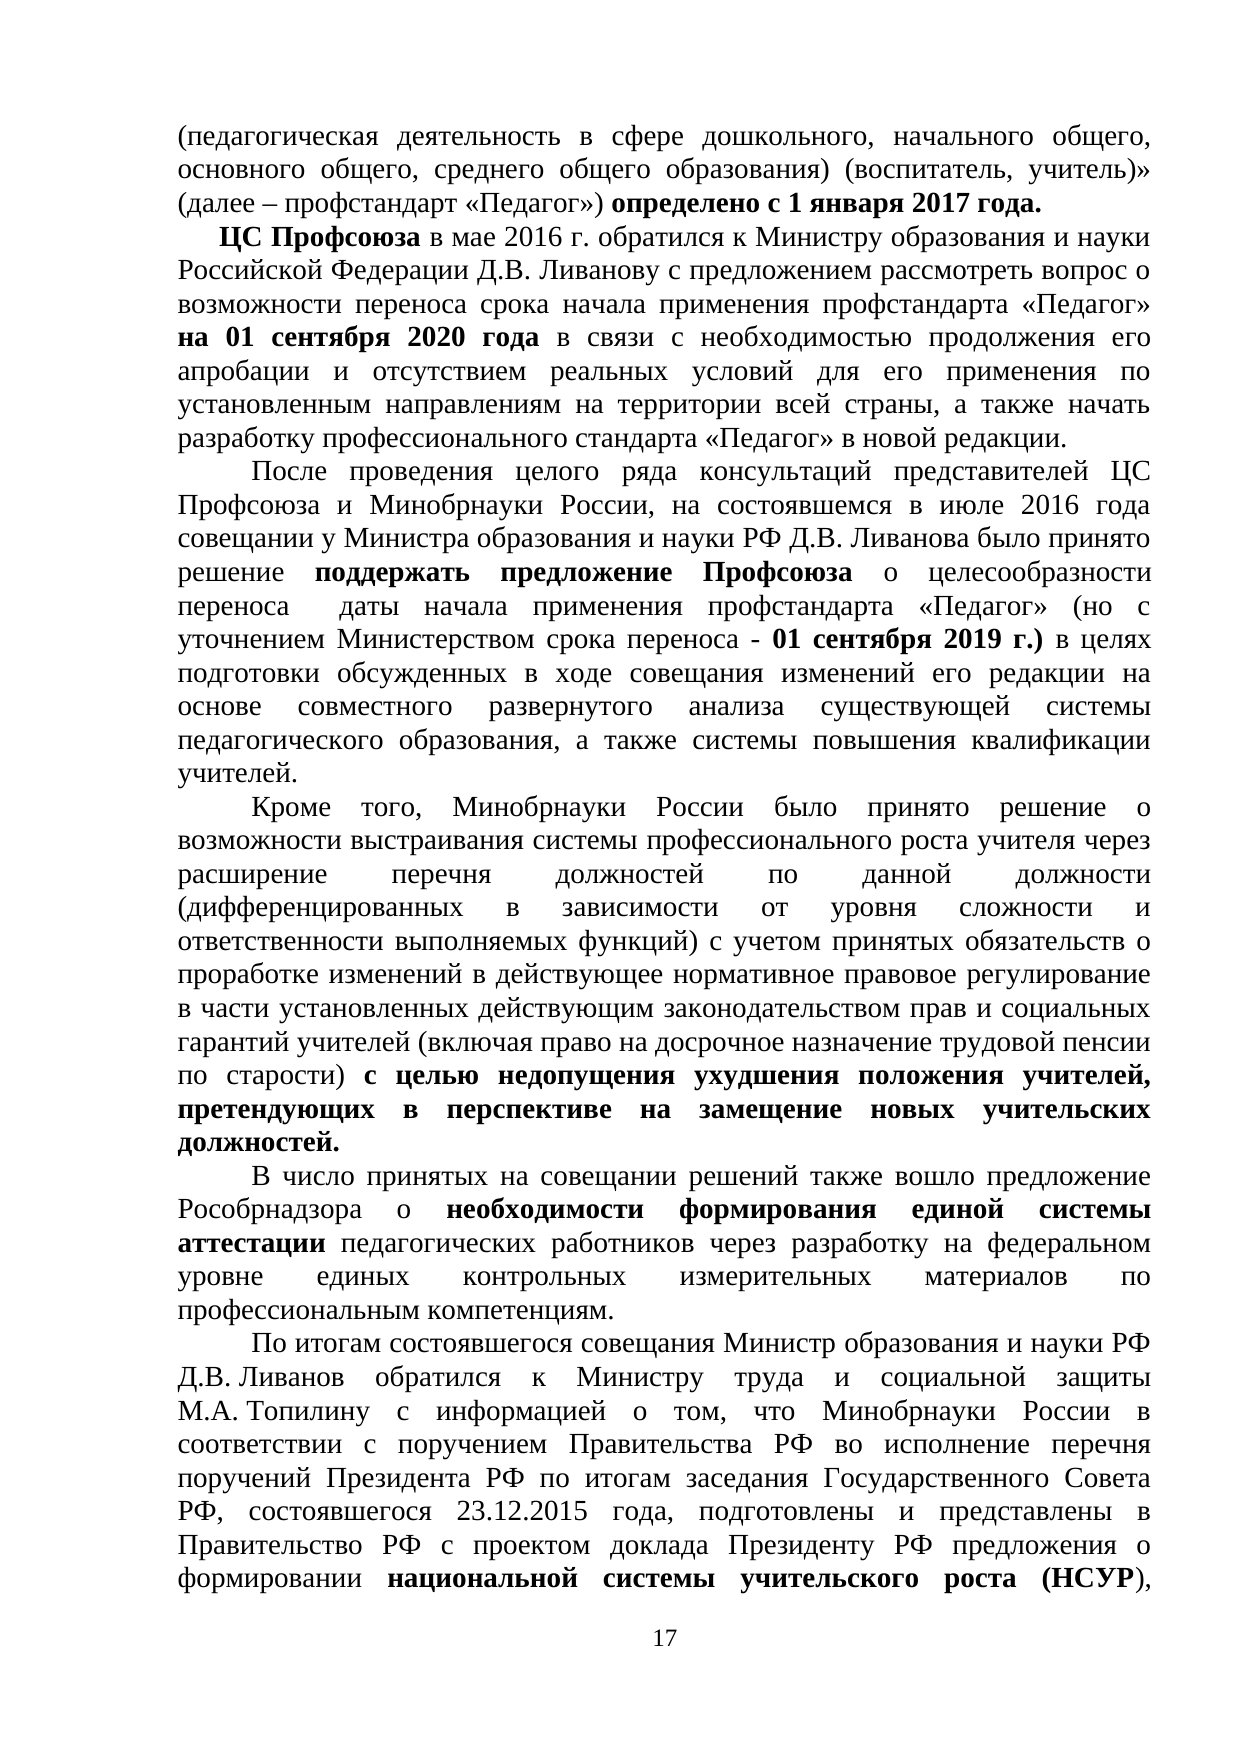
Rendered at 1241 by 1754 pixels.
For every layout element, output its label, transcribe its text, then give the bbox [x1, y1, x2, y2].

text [177, 118, 1152, 219]
text В число принятых на совещании решений также вошло предложение Рособрнадзора о необходимости формирования единой системы аттестации педагогических работников через разработку на федеральном уровне единых контрольных измерительных материалов по профессиональным компетенциям. [177, 1158, 1152, 1326]
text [177, 1326, 1152, 1594]
text Кроме того, Минобрнауки России было принято решение о возможности выстраивания системы профессионального роста учителя через расширение перечня должностей по данной должности (дифференцированных в зависимости от уровня сложности и ответственности выполняемых функций) с учетом принятых обязательств о проработке изменений в действующее нормативное правовое регулирование в части установленных действующим законодательством прав и социальных гарантий учителей (включая право на досрочное назначение трудовой пенсии по старости) с целью недопущения ухудшения положения учителей, претендующих в перспективе на замещение новых учительских должностей. [177, 789, 1152, 1158]
text После проведения целого ряда консультаций представителей ЦС Профсоюза и Минобрнауки России, на состоявшемся в июле 2016 года совещании у Министра образования и науки РФ Д.В. Ливанова было принято решение поддержать предложение Профсоюза о целесообразности переноса даты начала применения профстандарта «Педагог» (но с уточнением Министерством срока переноса - 01 сентября 2019 г.) в целях подготовки обсужденных в ходе совещания изменений его редакции на основе совместного развернутого анализа существующей системы педагогического образования, а также системы повышения квалификации учителей. [177, 453, 1152, 789]
text ЦС Профсоюза в мае 2016 г. обратился к Министру образования и науки Российской Федерации Д.В. Ливанову с предложением рассмотреть вопрос о возможности переноса срока начала применения профстандарта «Педагог» на 01 сентября 2020 года в связи с необходимостью продолжения его апробации и отсутствием реальных условий для его применения по установленным направлениям на территории всей страны, а также начать разработку профессионального стандарта «Педагог» в новой редакции. [177, 219, 1152, 453]
